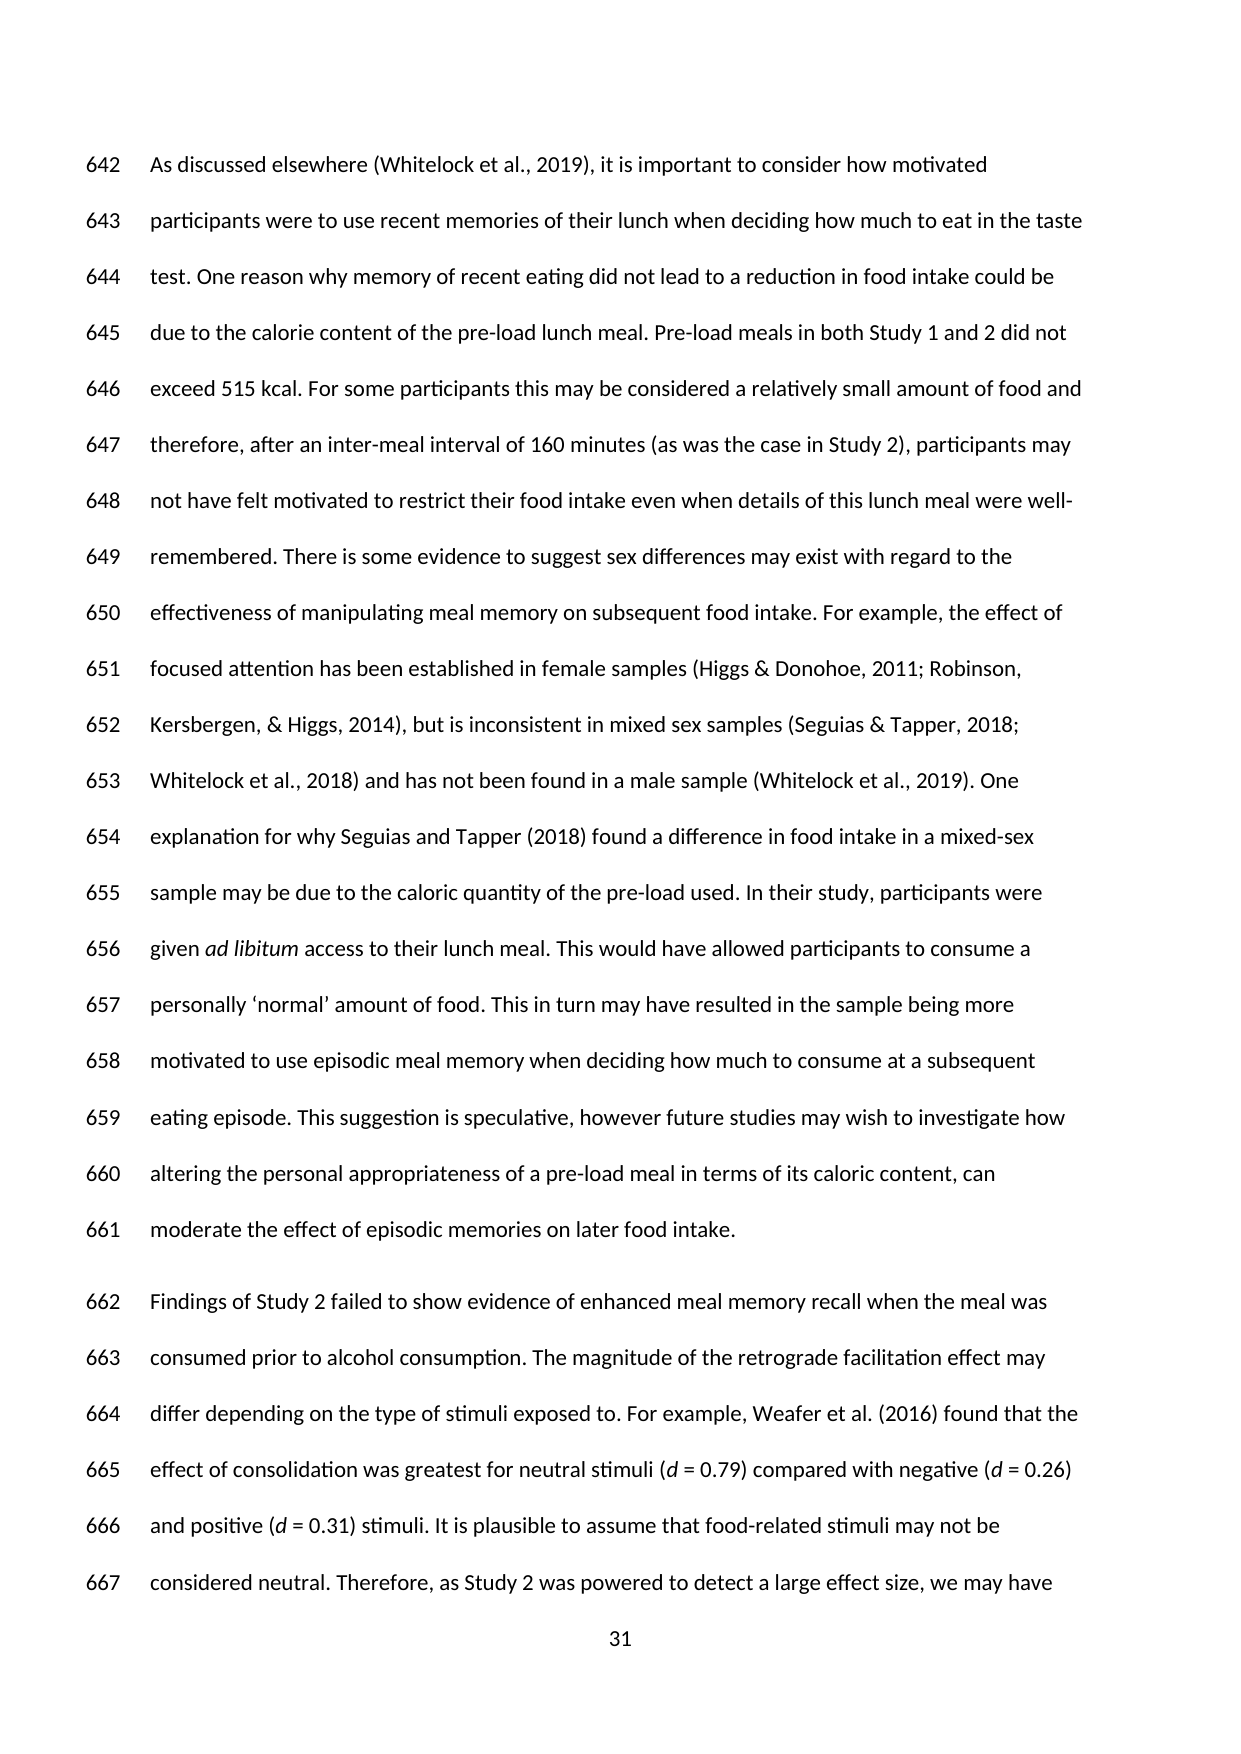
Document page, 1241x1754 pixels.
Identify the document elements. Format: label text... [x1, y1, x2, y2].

text As discussed elsewhere (Whitelock et al., 2019), it is important to consider how motivated participants were to use recent memories of their lunch when deciding how much to eat in the taste test. One reason why memory of recent eating did not lead to a reduction in food intake could be due to the calorie content of the pre-load lunch meal. Pre-load meals in both Study 1 and 2 did not exceed 515 kcal. For some participants this may be considered a relatively small amount of food and therefore, after an inter-meal interval of 160 minutes (as was the case in Study 2), participants may not have felt motivated to restrict their food intake even when details of this lunch meal were well-remembered. There is some evidence to suggest sex differences may exist with regard to the effectiveness of manipulating meal memory on subsequent food intake. For example, the effect of focused attention has been established in female samples (Higgs & Donohoe, 2011; Robinson, Kersbergen, & Higgs, 2014), but is inconsistent in mixed sex samples (Seguias & Tapper, 2018; Whitelock et al., 2018) and has not been found in a male sample (Whitelock et al., 2019). One explanation for why Seguias and Tapper (2018) found a difference in food intake in a mixed-sex sample may be due to the caloric quantity of the pre-load used. In their study, participants were given ad libitum access to their lunch meal. This would have allowed participants to consume a personally ‘normal’ amount of food. This in turn may have resulted in the sample being more motivated to use episodic meal memory when deciding how much to consume at a subsequent eating episode. This suggestion is speculative, however future studies may wish to investigate how altering the personal appropriateness of a pre-load meal in terms of its caloric content, can moderate the effect of episodic memories on later food intake. [150, 150, 1090, 1243]
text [150, 1287, 1090, 1596]
